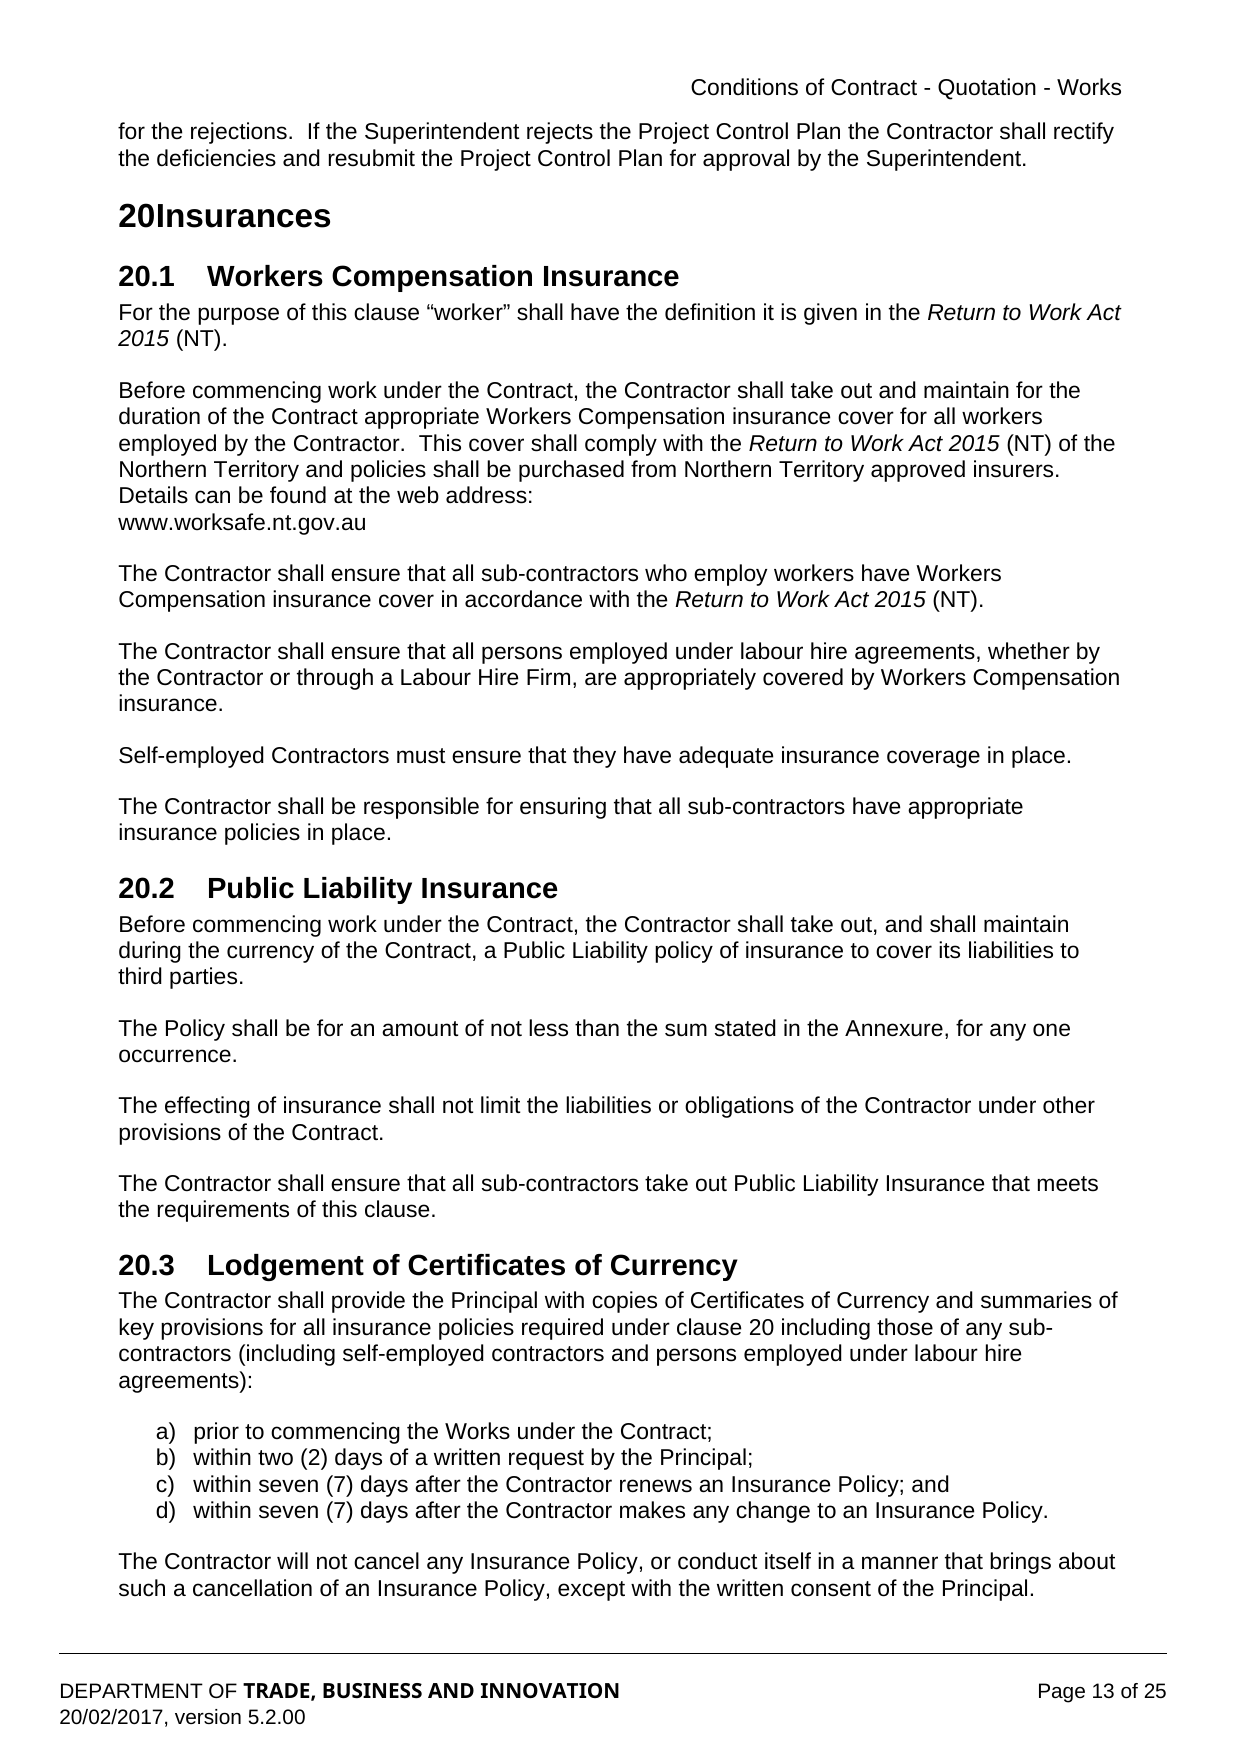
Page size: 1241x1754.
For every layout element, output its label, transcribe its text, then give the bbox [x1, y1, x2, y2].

list within seven (7) days after the Contractor makes any change to an Insurance Policy. [156, 1497, 1122, 1523]
subtitle Lodgement of Certificates of Currency [118, 1248, 1122, 1281]
text Before commencing work under the Contract, the Contractor shall take out, and shall maintain during the currency of the Contract, a Public Liability policy of insurance to cover its liabilities to third parties. [118, 911, 1122, 989]
text For the purpose of this clause “worker” shall have the definition it is given in the Return to Work Act 2015 (NT). [118, 299, 1122, 352]
list within two (2) days of a written request by the Principal; [156, 1444, 1122, 1471]
text The Contractor shall ensure that all sub-contractors take out Public Liability Insurance that meets the requirements of this clause. [118, 1170, 1122, 1223]
text The Contractor will not cancel any Insurance Policy, or conduct itself in a manner that brings about such a cancellation of an Insurance Policy, except with the written consent of the Principal. [118, 1548, 1122, 1601]
text The Contractor shall ensure that all sub-contractors who employ workers have Workers Compensation insurance cover in accordance with the Return to Work Act 2015 (NT). [118, 560, 1122, 613]
list prior to commencing the Works under the Contract; [156, 1418, 1122, 1444]
text The Contractor shall ensure that all persons employed under labour hire agreements, whether by the Contractor or through a Labour Hire Firm, are appropriately covered by Workers Compensation insurance. [118, 638, 1122, 717]
subtitle Insurances [118, 196, 1122, 234]
text The effecting of insurance shall not limit the liabilities or obligations of the Contractor under other provisions of the Contract. [118, 1092, 1122, 1145]
text The Policy shall be for an amount of not less than the sum stated in the Annexure, for any one occurrence. [118, 1014, 1122, 1067]
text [118, 118, 1122, 171]
text The Contractor shall provide the Principal with copies of Certificates of Currency and summaries of key provisions for all insurance policies required under clause 20 including those of any sub-contractors (including self-employed contractors and persons employed under labour hire agreements): [118, 1287, 1122, 1393]
text The Contractor shall be responsible for ensuring that all sub-contractors have appropriate insurance policies in place. [118, 793, 1122, 846]
subtitle Public Liability Insurance [118, 871, 1122, 904]
text Before commencing work under the Contract, the Contractor shall take out and maintain for the duration of the Contract appropriate Workers Compensation insurance cover for all workers employed by the Contractor. This cover shall comply with the Return to Work Act 2015 (NT) of the Northern Territory and policies shall be purchased from Northern Territory approved insurers. Details can be found at the web address: www.worksafe.nt.gov.au [118, 377, 1122, 535]
text Self-employed Contractors must ensure that they have adequate insurance coverage in place. [118, 742, 1122, 768]
subtitle Workers Compensation Insurance [118, 259, 1122, 293]
list within seven (7) days after the Contractor renews an Insurance Policy; and [156, 1471, 1122, 1497]
